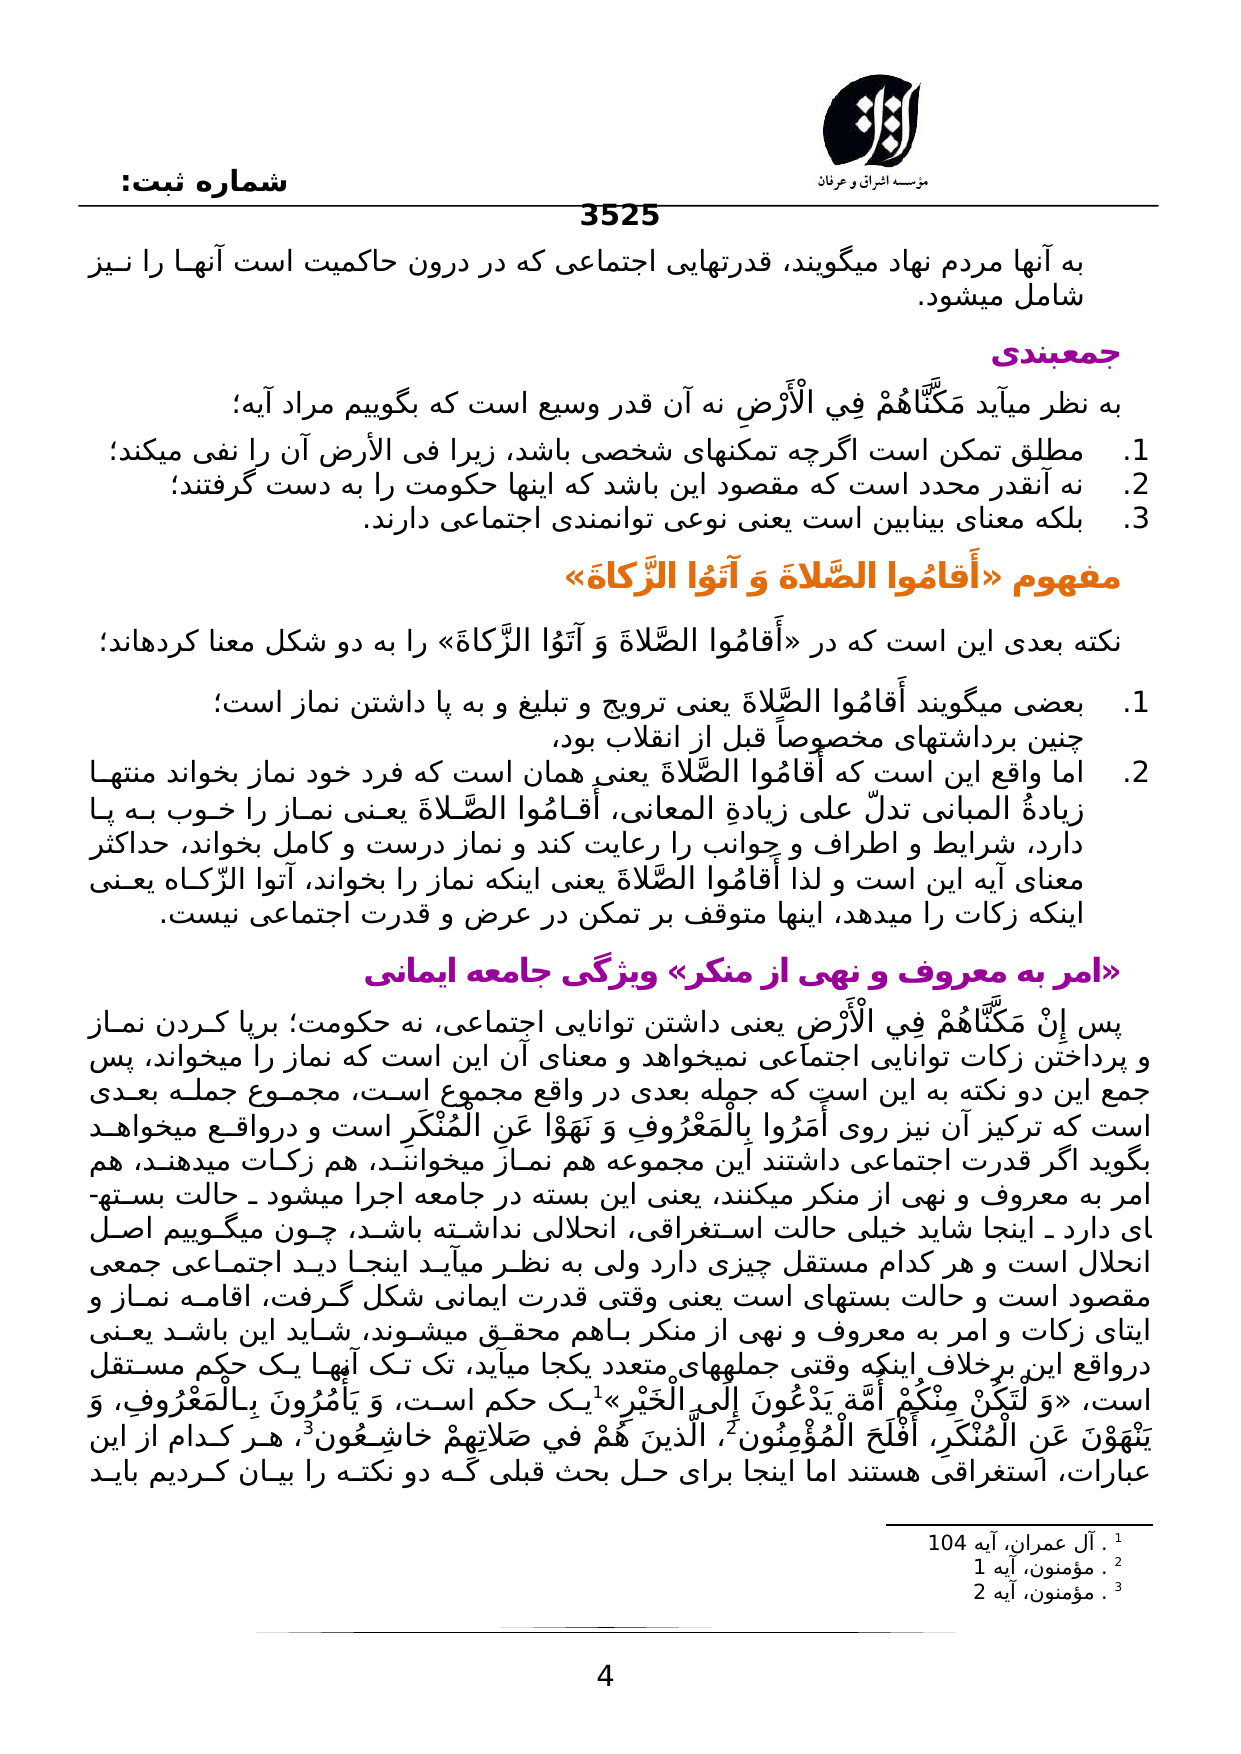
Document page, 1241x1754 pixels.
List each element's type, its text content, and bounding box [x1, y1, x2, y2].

list نه آنقدر محدد است که مقصود این باشد که اینها حکومت را به دست گرفتند؛ [89, 467, 1122, 501]
subtitle مفهوم «أَقامُوا الصَّلاةَ وَ آتَوُا الزَّكاةَ» [89, 556, 1152, 597]
text جمعبندی [89, 333, 1152, 372]
list اما واقع این است که أَقامُوا الصَّلاةَ یعنی همان است که فرد خود نماز بخواند منتها زیادةُ المبانی تدلّ علی زیادةِ المعانی، أَقامُوا الصَّلاةَ یعنی نماز را خوب به پا دارد، شرایط و اطراف و جوانب را رعایت کند و نماز درست و کامل بخواند، حداکثر معنای آیه این است و لذا أَقامُوا الصَّلاةَ یعنی اینکه نماز را بخواند، آتوا الزّکاه یعنی اینکه زکات را میدهد، اینها متوقف بر تمکن در عرض و قدرت اجتماعی نیست. [89, 754, 1122, 931]
list مطلق تمکن است اگرچه تمکنهای شخصی باشد، زیرا فی الأرض آن را نفی میکند؛ [89, 433, 1122, 467]
text «امر به معروف و نهی از منکر» ویژگی جامعه ایمانی [89, 952, 1152, 991]
list چنین برداشتهای مخصوصاً قبل از انقلاب بود، [89, 720, 1085, 754]
text نکته بعدی این است که در «أَقامُوا الصَّلاةَ وَ آتَوُا الزَّكاةَ» را به دو شکل معنا کردهاند؛ [89, 622, 1152, 658]
list بلکه معنای بینابین است یعنی نوعی توانمندی اجتماعی دارند. [89, 501, 1122, 535]
picture [814, 73, 929, 191]
text به نظر میآید مَكَّنَّاهُمْ فِي الْأَرْضِ نه آن قدر وسیع است که بگوییم مراد آیه؛ [89, 384, 1122, 421]
list بعضی میگویند أَقامُوا الصَّلاةَ یعنی ترویج و تبلیغ و به پا داشتن نماز است؛ [89, 683, 1122, 720]
